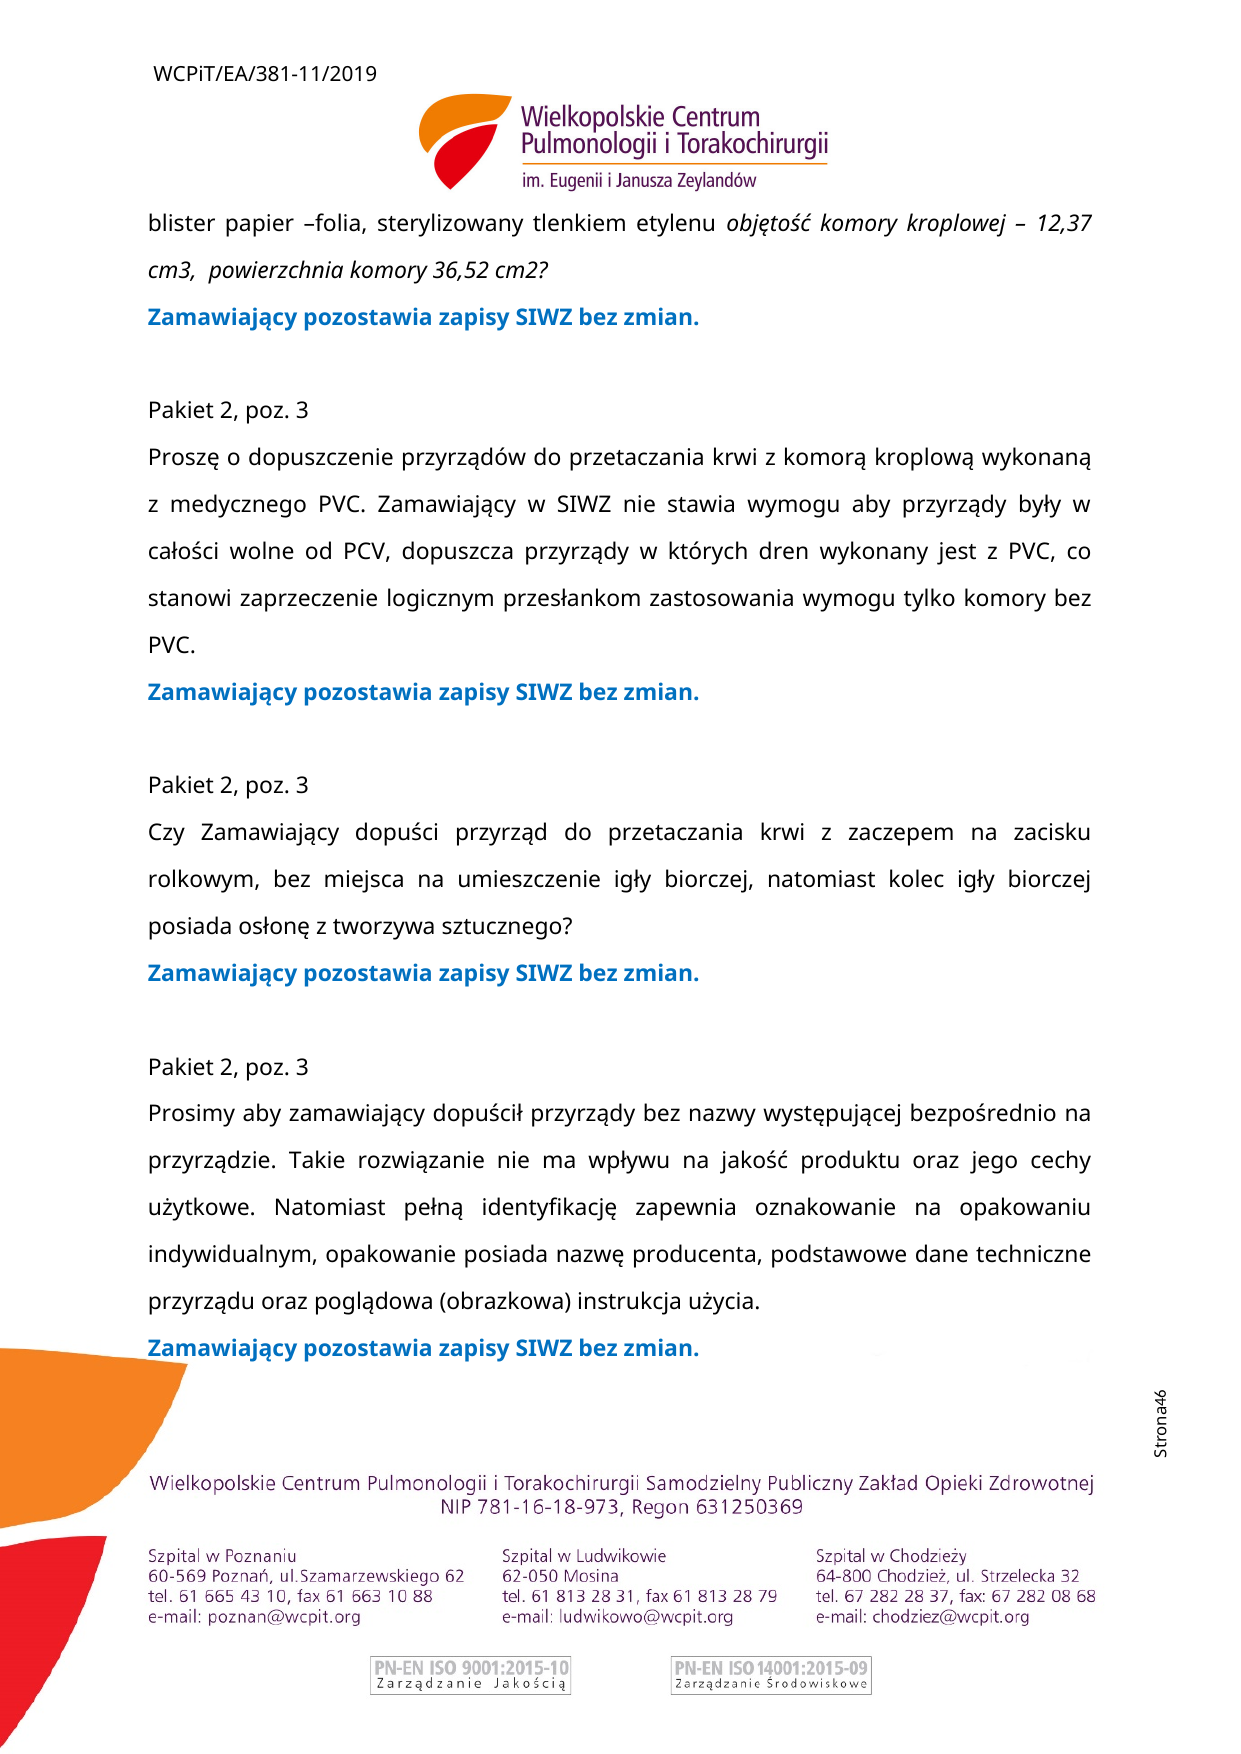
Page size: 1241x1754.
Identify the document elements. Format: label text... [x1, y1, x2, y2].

text Zamawiający pozostawia zapisy SIWZ bez zmian. [148, 676, 1092, 707]
text Pakiet 2, poz. 3 [148, 394, 1092, 426]
picture [0, 1340, 1241, 1754]
text Zamawiający pozostawia zapisy SIWZ bez zmian. [148, 957, 1092, 988]
text Prosimy aby zamawiający dopuścił przyrządy bez nazwy występującej bezpośrednio na przyrządzie. Takie rozwiązanie nie ma wpływu na jakość produktu oraz jego cechy użytkowe. Natomiast pełną identyfikację zapewnia oznakowanie na opakowaniu indywidualnym, opakowanie posiada nazwę producenta, podstawowe dane techniczne przyrządu oraz poglądowa (obrazkowa) instrukcja użycia. [148, 1097, 1092, 1316]
text Zamawiający pozostawia zapisy SIWZ bez zmian. [148, 1332, 1092, 1363]
text Proszę o dopuszczenie przyrządów do przetaczania krwi z komorą kroplową wykonaną z medycznego PVC. Zamawiający w SIWZ nie stawia wymogu aby przyrządy były w całości wolne od PCV, dopuszcza przyrządy w których dren wykonany jest z PVC, co stanowi zaprzeczenie logicznym przesłankom zastosowania wymogu tylko komory bez PVC. [148, 441, 1092, 660]
text Czy Zamawiający dopuści przyrząd do przetaczania krwi z zaczepem na zacisku rolkowym, bez miejsca na umieszczenie igły biorczej, natomiast kolec igły biorczej posiada osłonę z tworzywa sztucznego? [148, 816, 1092, 941]
text Pakiet 2, poz. 3 [148, 1051, 1092, 1082]
text Zamawiający pozostawia zapisy SIWZ bez zmian. [148, 301, 1092, 332]
picture [398, 0, 842, 207]
text Pakiet 2, poz. 3 [148, 769, 1092, 801]
